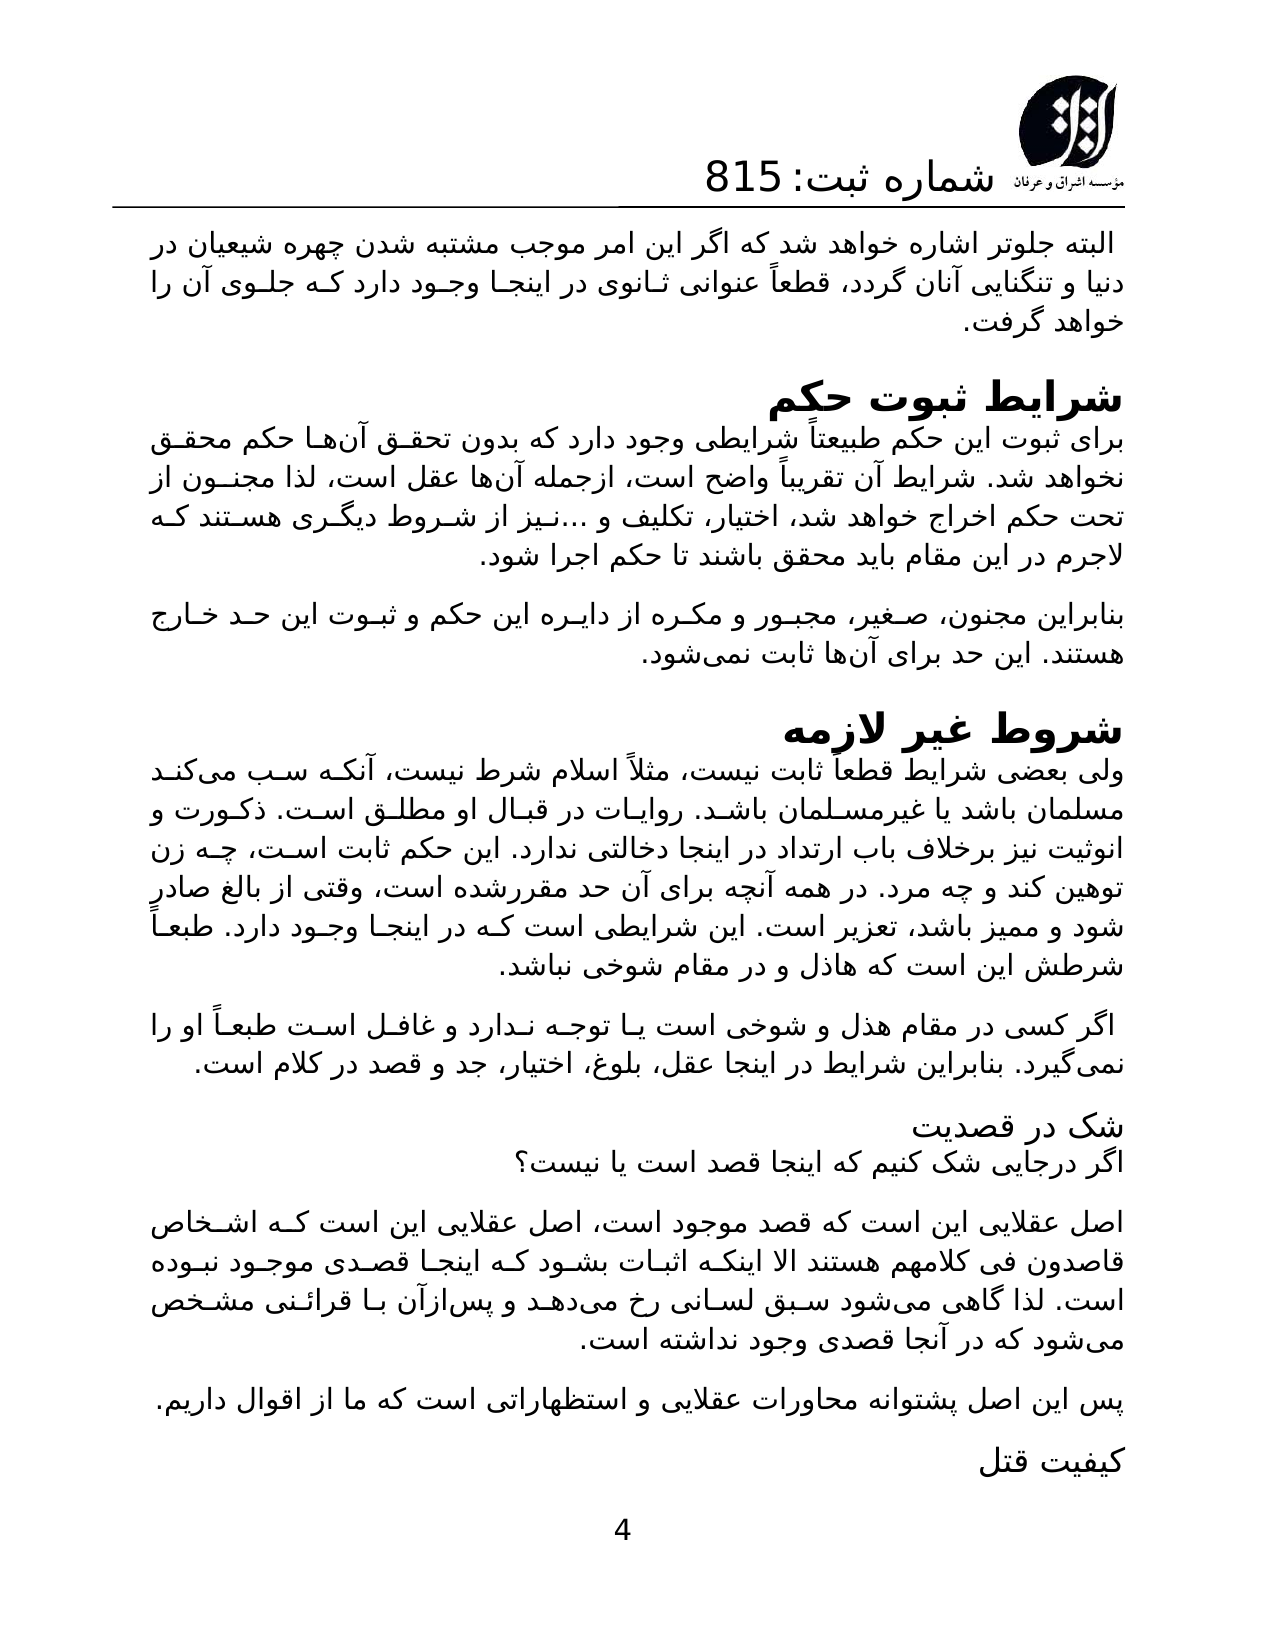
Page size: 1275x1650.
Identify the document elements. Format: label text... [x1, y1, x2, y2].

text برای ثبوت این حکم طبیعتاً شرایطی وجود دارد که بدون تحقق آن‌ها حکم محقق نخواهد شد. شرایط آن تقریباً واضح است، ازجمله آن‌ها عقل است، لذا مجنون از تحت حکم اخراج خواهد شد، اختیار، تکلیف و ...نیز از شروط دیگری هستند که لاجرم در این مقام باید محقق باشند تا حکم اجرا شود. [150, 421, 1125, 572]
text بنابراین مجنون، صغیر، مجبور و مکره از دایره این حکم و ثبوت این حد خارج هستند. این حد برای آن‌ها ثابت نمی‌شود. [150, 598, 1125, 671]
picture [1010, 75, 1125, 192]
subtitle شروط غیر لازمه [150, 705, 1125, 753]
text اگر درجایی شک کنیم که اینجا قصد است یا نیست؟ [150, 1146, 1125, 1179]
text اگر کسی در مقام هذل و شوخی است یا توجه ندارد و غافل است طبعاً او را نمی‌گیرد. بنابراین شرایط در اینجا عقل، بلوغ، اختیار، جد و قصد در کلام است. [150, 1008, 1125, 1081]
subtitle کیفیت قتل [150, 1442, 1125, 1481]
text البته جلوتر اشاره خواهد شد که اگر این امر موجب مشتبه شدن چهره شیعیان در دنیا و تنگنایی آنان گردد، قطعاً عنوانی ثانوی در اینجا وجود دارد که جلوی آن را خواهد گرفت. [150, 226, 1125, 338]
subtitle شرایط ثبوت حکم [150, 372, 1125, 421]
text اصل عقلایی این است که قصد موجود است، اصل عقلایی این است که اشخاص قاصدون فی کلامهم هستند الا اینکه اثبات بشود که اینجا قصدی موجود نبوده است. لذا گاهی می‌شود سبق لسانی رخ می‌دهد و پس‌ازآن با قرائنی مشخص می‌شود که در آنجا قصدی وجود نداشته است. [150, 1205, 1125, 1356]
text ولی بعضی شرایط قطعاً ثابت نیست، مثلاً اسلام شرط نیست، آنکه سب می‌کند مسلمان باشد یا غیرمسلمان باشد. روایات در قبال او مطلق است. ذکورت و انوثیت نیز برخلاف باب ارتداد در اینجا دخالتی ندارد. این حکم ثابت است، چه زن توهین کند و چه مرد. در همه آنچه برای آن حد مقررشده است، وقتی از بالغ صادر شود و ممیز باشد، تعزیر است. این شرایطی است که در اینجا وجود دارد. طبعاً شرطش این است که هاذل و در مقام شوخی نباشد. [150, 753, 1125, 982]
subtitle شک در قصدیت [150, 1107, 1125, 1146]
text پس این اصل پشتوانه محاورات عقلایی و استظهاراتی است که ما از اقوال داریم. [150, 1382, 1125, 1416]
